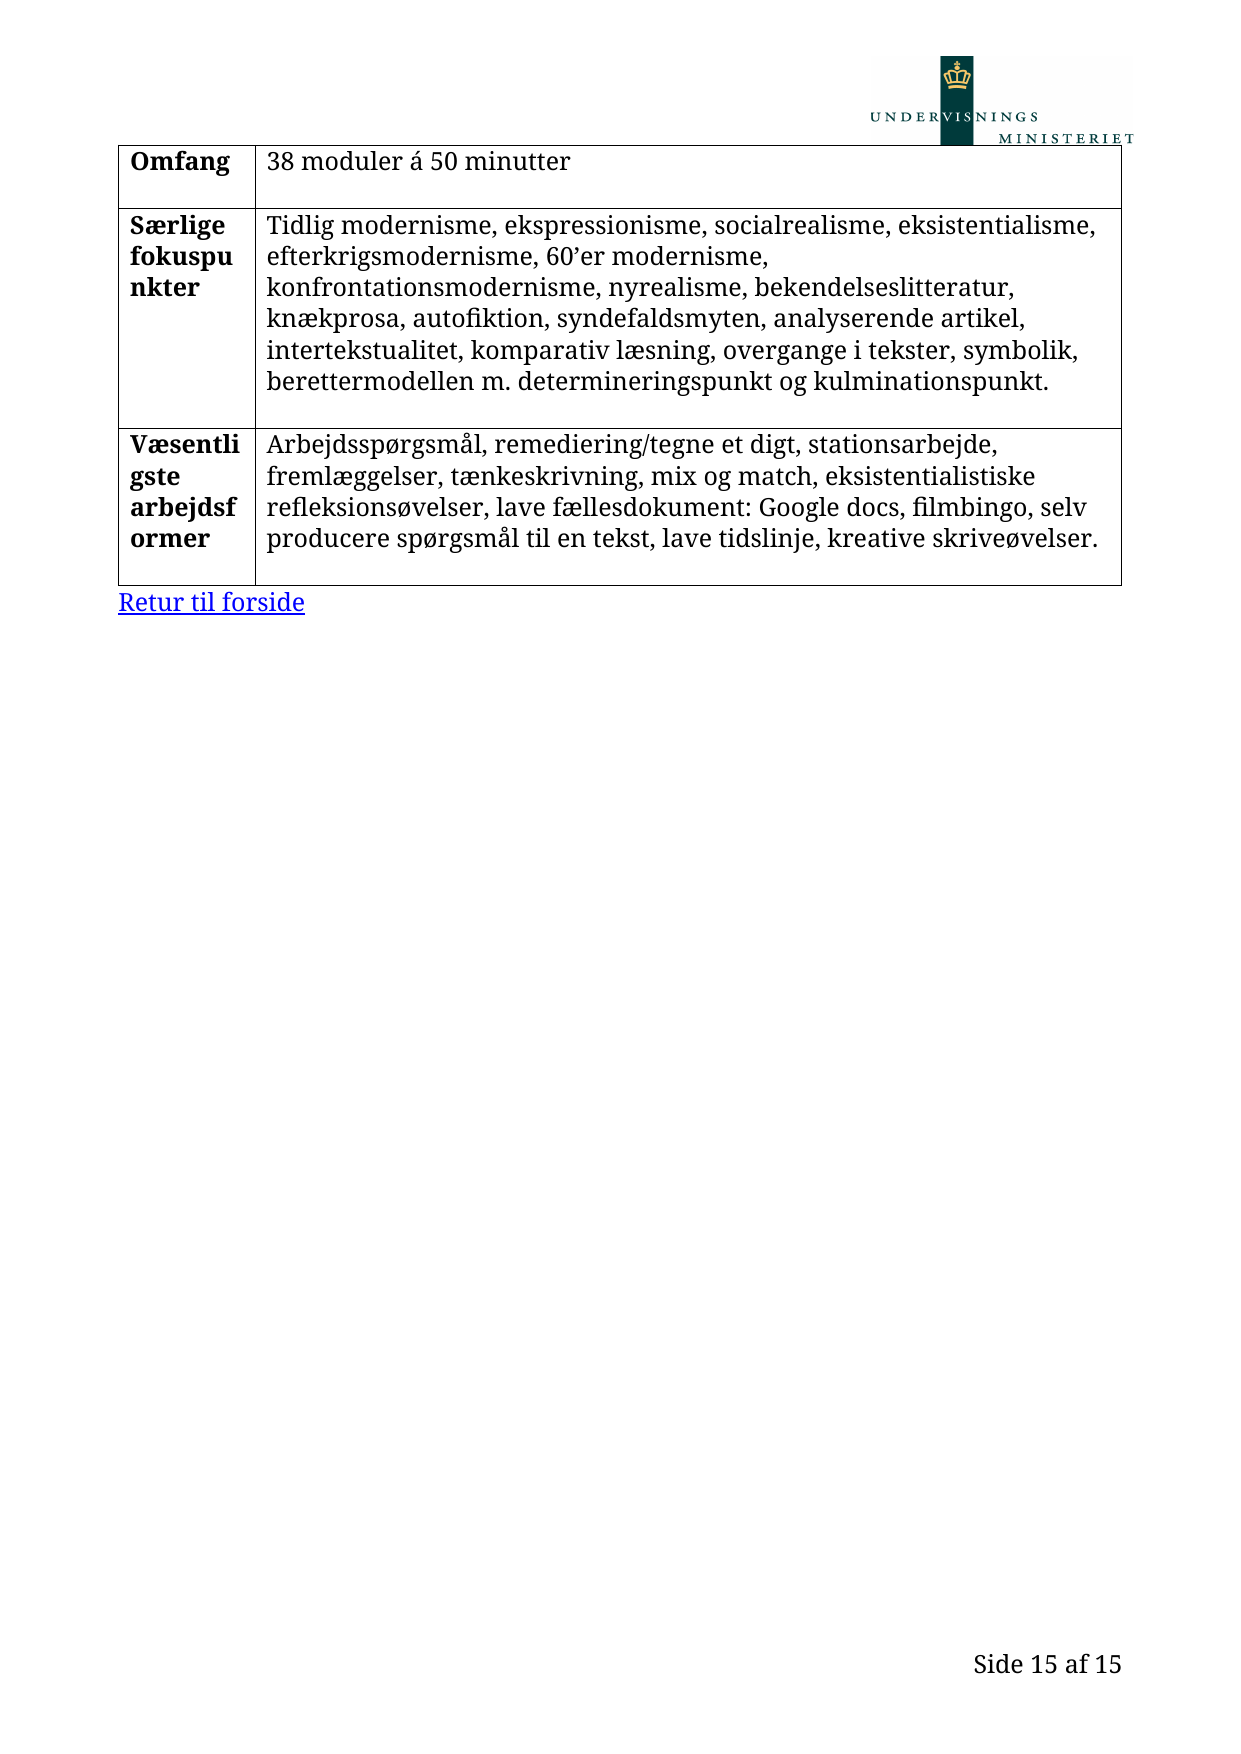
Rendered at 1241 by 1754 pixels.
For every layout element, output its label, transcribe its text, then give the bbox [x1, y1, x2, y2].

text Retur til forside [118, 586, 1122, 617]
table_cell Væsentligste arbejdsformer [119, 429, 255, 585]
picture [871, 56, 1134, 145]
table_cell Særlige fokuspunkter [119, 209, 255, 428]
table_cell Tidlig modernisme, ekspressionisme, socialrealisme, eksistentialisme, efterkrigsmodernisme, 60’er modernisme, konfrontationsmodernisme, nyrealisme, bekendelseslitteratur, knækprosa, autofiktion, syndefaldsmyten, analyserende artikel, intertekstualitet, komparativ læsning, overgange i tekster, symbolik, berettermodellen m. determineringspunkt og kulminationspunkt. [256, 209, 1121, 428]
table_cell Omfang [119, 146, 255, 208]
table_cell 38 moduler á 50 minutter [256, 146, 1121, 208]
table_cell Arbejdsspørgsmål, remediering/tegne et digt, stationsarbejde, fremlæggelser, tænkeskrivning, mix og match, eksistentialistiske refleksionsøvelser, lave fællesdokument: Google docs, filmbingo, selv producere spørgsmål til en tekst, lave tidslinje, kreative skriveøvelser. [256, 429, 1121, 585]
